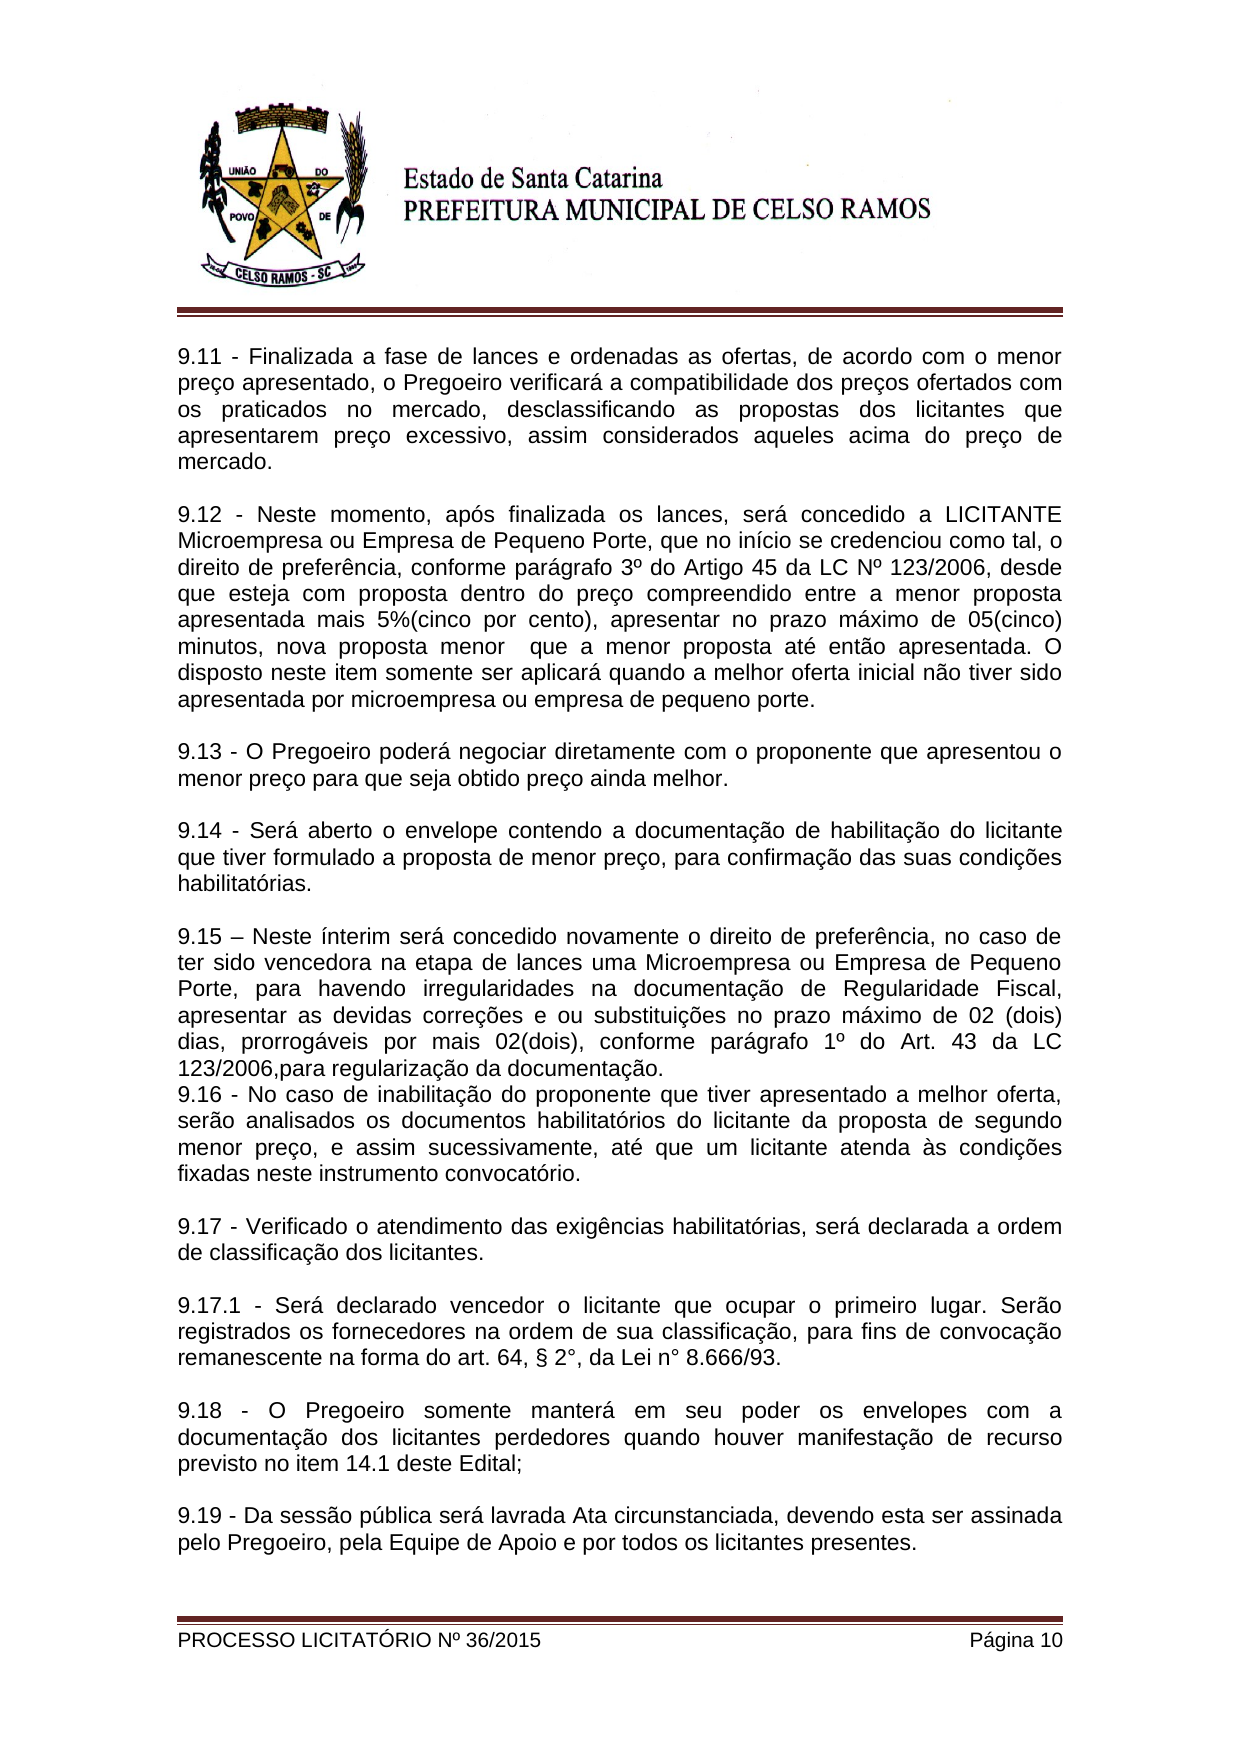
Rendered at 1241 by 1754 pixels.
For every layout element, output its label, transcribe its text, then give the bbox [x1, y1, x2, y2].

text 9.12 - Neste momento, após finalizada os lances, será concedido a LICITANTE Microempresa ou Empresa de Pequeno Porte, que no início se credenciou como tal, o direito de preferência, conforme parágrafo 3º do Artigo 45 da LC Nº 123/2006, desde que esteja com proposta dentro do preço compreendido entre a menor proposta apresentada mais 5%(cinco por cento), apresentar no prazo máximo de 05(cinco) minutos, nova proposta menor que a menor proposta até então apresentada. O disposto neste item somente ser aplicará quando a melhor oferta inicial não tiver sido apresentada por microempresa ou empresa de pequeno porte. [177, 501, 1063, 712]
text 9.14 - Será aberto o envelope contendo a documentação de habilitação do licitante que tiver formulado a proposta de menor preço, para confirmação das suas condições habilitatórias. [177, 817, 1063, 896]
text 9.13 - O Pregoeiro poderá negociar diretamente com o proponente que apresentou o menor preço para que seja obtido preço ainda melhor. [177, 738, 1063, 791]
text 9.19 - Da sessão pública será lavrada Ata circunstanciada, devendo esta ser assinada pelo Pregoeiro, pela Equipe de Apoio e por todos os licitantes presentes. [177, 1502, 1063, 1555]
text 9.15 – Neste ínterim será concedido novamente o direito de preferência, no caso de ter sido vencedora na etapa de lances uma Microempresa ou Empresa de Pequeno Porte, para havendo irregularidades na documentação de Regularidade Fiscal, apresentar as devidas correções e ou substituições no prazo máximo de 02 (dois) dias, prorrogáveis por mais 02(dois), conforme parágrafo 1º do Art. 43 da LC 123/2006,para regularização da documentação. [177, 923, 1063, 1081]
picture [178, 73, 1062, 306]
text 9.17.1 - Será declarado vencedor o licitante que ocupar o primeiro lugar. Serão registrados os fornecedores na ordem de sua classificação, para fins de convocação remanescente na forma do art. 64, § 2°, da Lei n° 8.666/93. [177, 1292, 1063, 1371]
text 9.16 - No caso de inabilitação do proponente que tiver apresentado a melhor oferta, serão analisados os documentos habilitatórios do licitante da proposta de segundo menor preço, e assim sucessivamente, até que um licitante atenda às condições fixadas neste instrumento convocatório. [177, 1081, 1063, 1186]
text 9.18 - O Pregoeiro somente manterá em seu poder os envelopes com a documentação dos licitantes perdedores quando houver manifestação de recurso previsto no item 14.1 deste Edital; [177, 1397, 1063, 1476]
text 9.17 - Verificado o atendimento das exigências habilitatórias, será declarada a ordem de classificação dos licitantes. [177, 1213, 1063, 1265]
text 9.11 - Finalizada a fase de lances e ordenadas as ofertas, de acordo com o menor preço apresentado, o Pregoeiro verificará a compatibilidade dos preços ofertados com os praticados no mercado, desclassificando as propostas dos licitantes que apresentarem preço excessivo, assim considerados aqueles acima do preço de mercado. [177, 343, 1063, 475]
